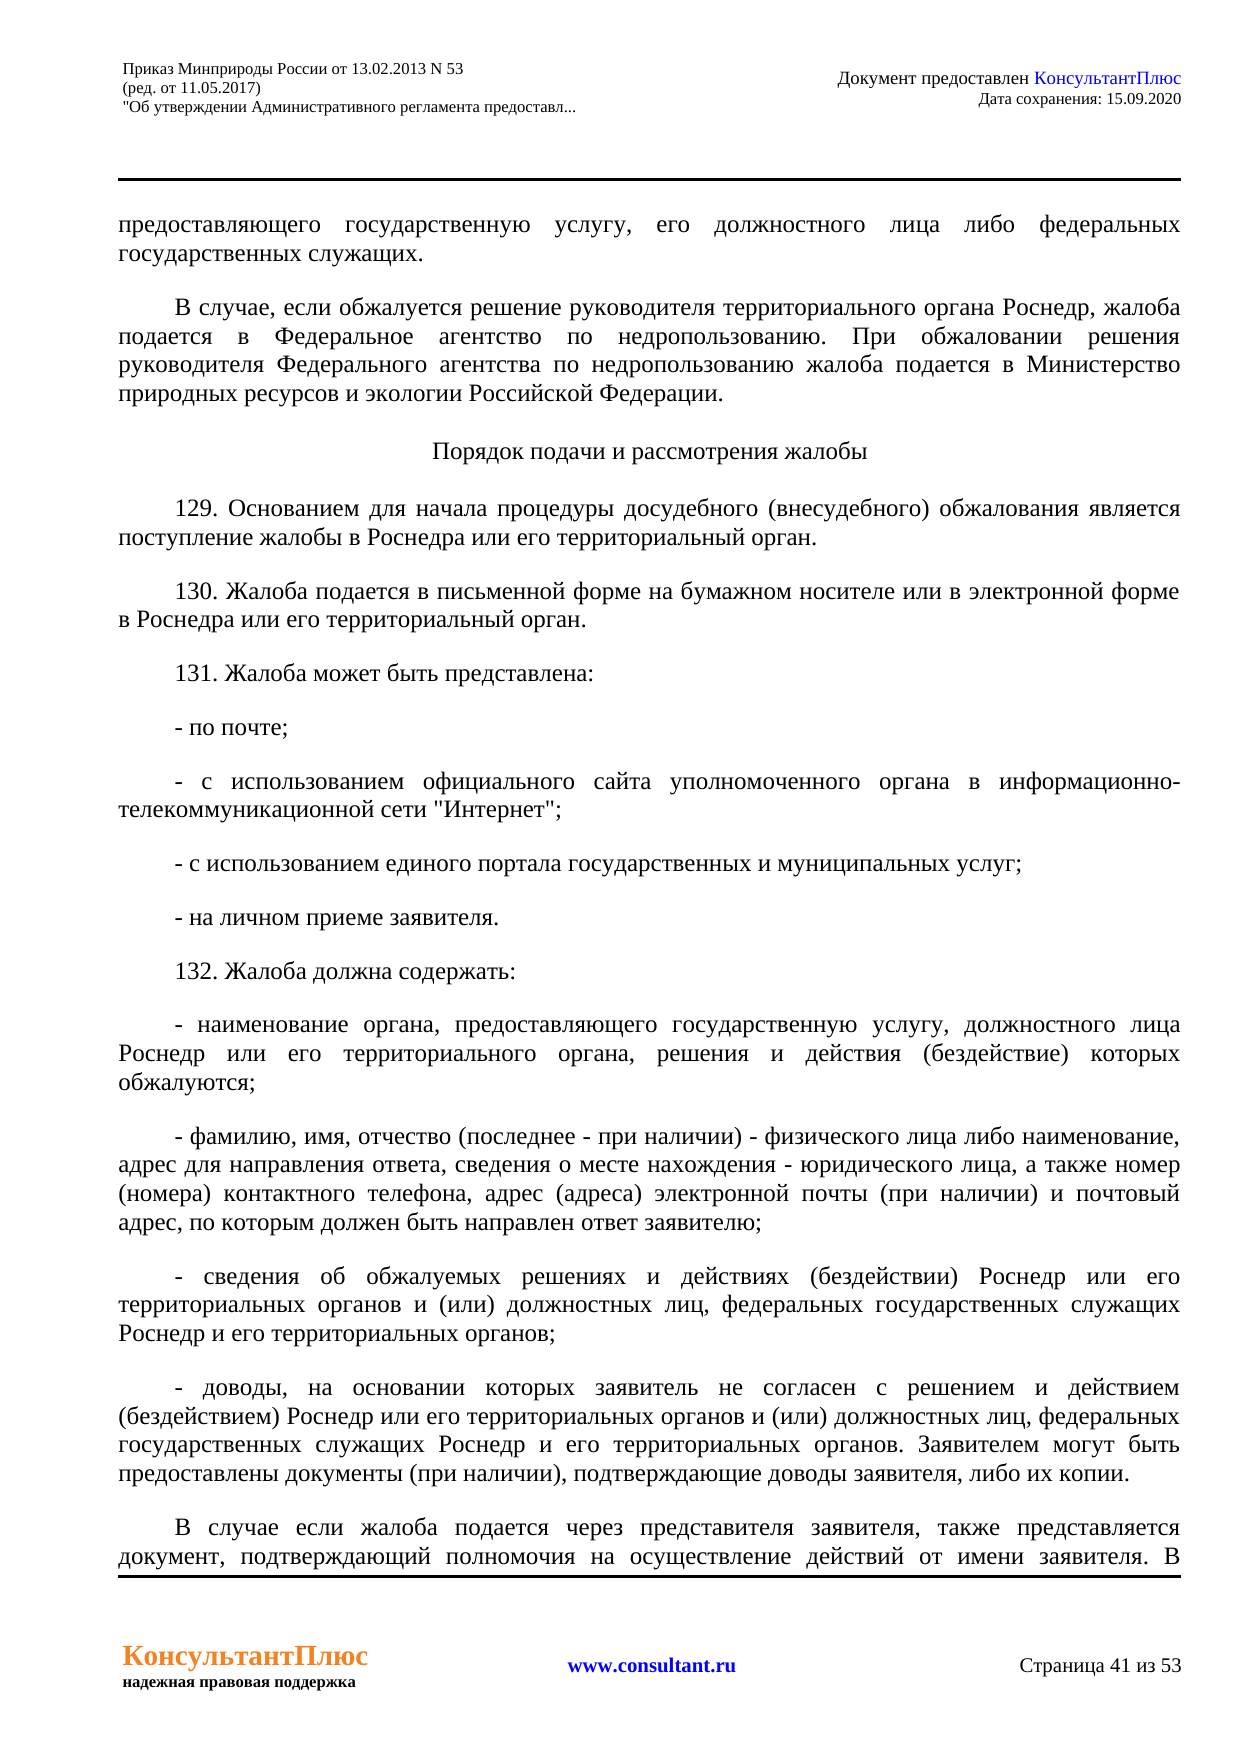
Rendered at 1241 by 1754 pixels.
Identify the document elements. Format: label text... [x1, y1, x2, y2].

text - доводы, на основании которых заявитель не согласен с решением и действием (бездействием) Роснедр или его территориальных органов и (или) должностных лиц, федеральных государственных служащих Роснедр и его территориальных органов. Заявителем могут быть предоставлены документы (при наличии), подтверждающие доводы заявителя, либо их копии. [118, 1372, 1181, 1487]
text - наименование органа, предоставляющего государственную услугу, должностного лица Роснедр или его территориального органа, решения и действия (бездействие) которых обжалуются; [118, 1009, 1181, 1096]
text - по почте; [118, 712, 1181, 741]
text 129. Основанием для начала процедуры досудебного (внесудебного) обжалования является поступление жалобы в Роснедра или его территориальный орган. [118, 493, 1181, 551]
text - на личном приеме заявителя. [118, 902, 1181, 931]
text 132. Жалоба должна содержать: [118, 956, 1181, 984]
text 131. Жалоба может быть представлена: [118, 658, 1181, 687]
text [118, 209, 1181, 267]
text - с использованием единого портала государственных и муниципальных услуг; [118, 848, 1181, 877]
text - с использованием официального сайта уполномоченного органа в информационно-телекоммуникационной сети "Интернет"; [118, 766, 1181, 823]
text - фамилию, имя, отчество (последнее - при наличии) - физического лица либо наименование, адрес для направления ответа, сведения о месте нахождения - юридического лица, а также номер (номера) контактного телефона, адрес (адреса) электронной почты (при наличии) и почтовый адрес, по которым должен быть направлен ответ заявителю; [118, 1121, 1181, 1236]
text Порядок подачи и рассмотрения жалобы [118, 436, 1181, 464]
text В случае, если обжалуется решение руководителя территориального органа Роснедр, жалоба подается в Федеральное агентство по недропользованию. При обжаловании решения руководителя Федерального агентства по недропользованию жалоба подается в Министерство природных ресурсов и экологии Российской Федерации. [118, 292, 1181, 407]
text - сведения об обжалуемых решениях и действиях (бездействии) Роснедр или его территориальных органов и (или) должностных лиц, федеральных государственных служащих Роснедр и его территориальных органов; [118, 1261, 1181, 1347]
text 130. Жалоба подается в письменной форме на бумажном носителе или в электронной форме в Роснедра или его территориальный орган. [118, 576, 1181, 633]
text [118, 1512, 1181, 1569]
